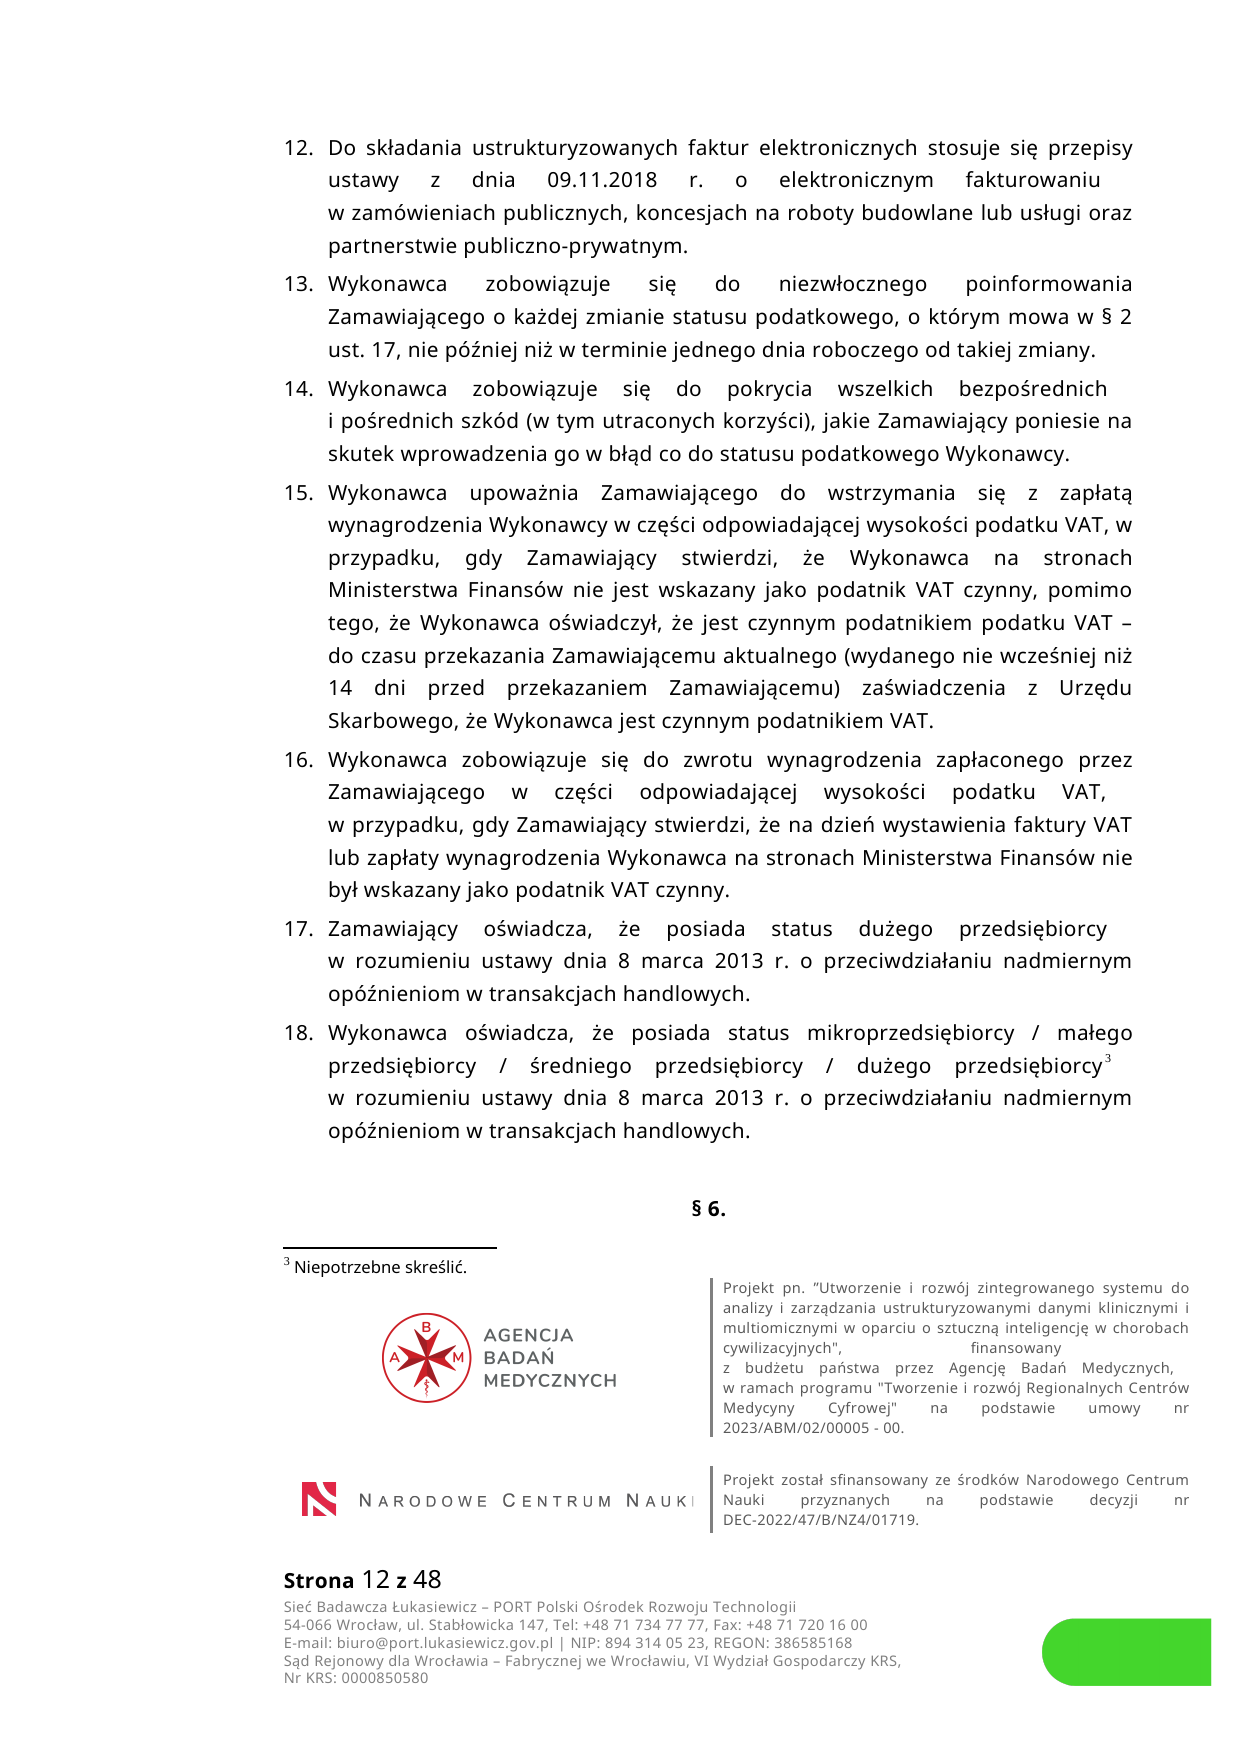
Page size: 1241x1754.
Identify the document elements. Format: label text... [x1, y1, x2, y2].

list Wykonawca zobowiązuje się do niezwłocznego poinformowania Zamawiającego o każdej zmianie statusu podatkowego, o którym mowa w § 2 ust. 17, nie później niż w terminie jednego dnia roboczego od takiej zmiany. [283, 269, 1134, 363]
list Wykonawca upoważnia Zamawiającego do wstrzymania się z zapłatą wynagrodzenia Wykonawcy w części odpowiadającej wysokości podatku VAT, w przypadku, gdy Zamawiający stwierdzi, że Wykonawca na stronach Ministerstwa Finansów nie jest wskazany jako podatnik VAT czynny, pomimo tego, że Wykonawca oświadczył, że jest czynnym podatnikiem podatku VAT – do czasu przekazania Zamawiającemu aktualnego (wydanego nie wcześniej niż 14 dni przed przekazaniem Zamawiającemu) zaświadczenia z Urzędu Skarbowego, że Wykonawca jest czynnym podatnikiem VAT. [283, 478, 1134, 734]
list Zamawiający oświadcza, że posiada status dużego przedsiębiorcy w rozumieniu ustawy dnia 8 marca 2013 r. o przeciwdziałaniu nadmiernym opóźnieniom w transakcjach handlowych. [283, 914, 1134, 1008]
list Wykonawca oświadcza, że posiada status mikroprzedsiębiorcy / małego przedsiębiorcy / średniego przedsiębiorcy / dużego przedsiębiorcy w rozumieniu ustawy dnia 8 marca 2013 r. o przeciwdziałaniu nadmiernym opóźnieniom w transakcjach handlowych. [283, 1018, 1134, 1144]
text § 6. [283, 1194, 1134, 1222]
picture [369, 1287, 626, 1428]
list Wykonawca zobowiązuje się do pokrycia wszelkich bezpośrednich i pośrednich szkód (w tym utraconych korzyści), jakie Zamawiający poniesie na skutek wprowadzenia go w błąd co do statusu podatkowego Wykonawcy. [283, 374, 1134, 467]
list Do składania ustrukturyzowanych faktur elektronicznych stosuje się przepisy ustawy z dnia 09.11.2018 r. o elektronicznym fakturowaniu w zamówieniach publicznych, koncesjach na roboty budowlane lub usługi oraz partnerstwie publiczno-prywatnym. [283, 133, 1134, 259]
picture [302, 1482, 694, 1516]
picture [1038, 1614, 1241, 1754]
list Wykonawca zobowiązuje się do zwrotu wynagrodzenia zapłaconego przez Zamawiającego w części odpowiadającej wysokości podatku VAT, w przypadku, gdy Zamawiający stwierdzi, że na dzień wystawienia faktury VAT lub zapłaty wynagrodzenia Wykonawca na stronach Ministerstwa Finansów nie był wskazany jako podatnik VAT czynny. [283, 745, 1134, 904]
